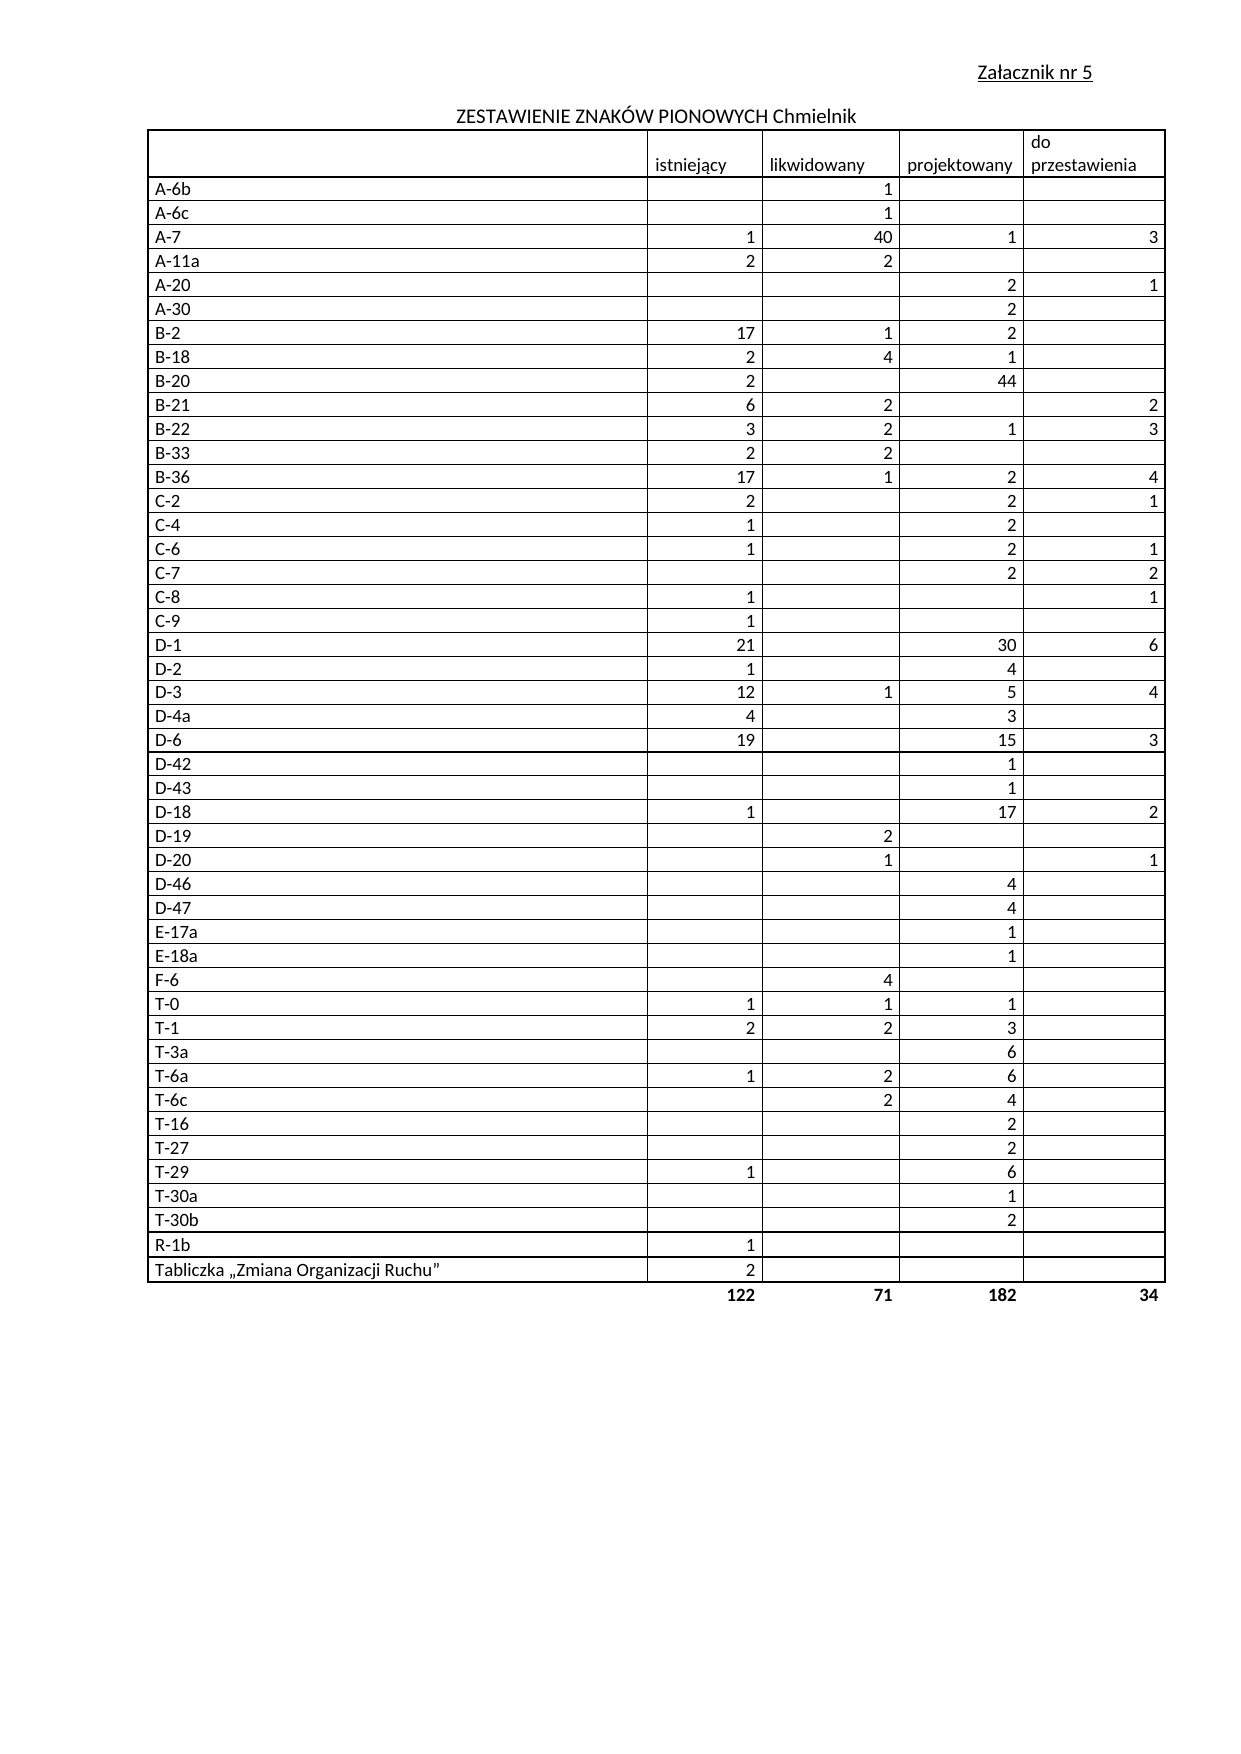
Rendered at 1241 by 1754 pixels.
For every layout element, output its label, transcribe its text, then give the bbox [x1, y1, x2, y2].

table_cell 1 [763, 992, 899, 1015]
table_cell B-20 [149, 369, 647, 392]
table_cell [763, 729, 899, 751]
table_cell [763, 753, 899, 775]
table_cell B-36 [149, 465, 647, 488]
table_cell E-17a [149, 920, 647, 943]
table_cell 2 [763, 1016, 899, 1039]
table_cell 1 [900, 920, 1023, 943]
table_cell [1024, 345, 1164, 368]
table_cell 122 [648, 1283, 762, 1306]
table_cell [763, 800, 899, 823]
table_cell 2 [900, 513, 1023, 536]
table_cell B-22 [149, 417, 647, 440]
table_cell 1 [1024, 585, 1164, 608]
table_cell 4 [1024, 465, 1164, 488]
table_cell [1024, 1016, 1164, 1039]
table_cell 6 [1024, 633, 1164, 656]
table_cell [763, 1208, 899, 1231]
table_cell 4 [763, 968, 899, 991]
table_cell 1 [900, 992, 1023, 1015]
table_cell 2 [648, 489, 762, 512]
table_cell [1024, 609, 1164, 632]
table_cell 2 [763, 824, 899, 847]
table_cell [648, 178, 762, 200]
table_cell [148, 1283, 648, 1306]
table_cell 30 [900, 633, 1023, 656]
table_cell 2 [763, 441, 899, 464]
table_cell [763, 537, 899, 560]
table_cell 2 [900, 1208, 1023, 1231]
table_cell istniejący [648, 131, 762, 176]
table_cell 6 [648, 393, 762, 416]
table_cell 2 [763, 417, 899, 440]
table_cell 5 [900, 681, 1023, 703]
table_cell [1024, 920, 1164, 943]
table_cell [1024, 369, 1164, 392]
table_cell 182 [900, 1283, 1023, 1306]
table_cell D-43 [149, 776, 647, 799]
table_cell 3 [900, 1016, 1023, 1039]
table_cell 2 [900, 1112, 1023, 1135]
table_cell 2 [648, 369, 762, 392]
table_cell [763, 920, 899, 943]
table_cell [763, 1184, 899, 1207]
table_cell 4 [648, 705, 762, 727]
table_cell 2 [1024, 800, 1164, 823]
table_cell C-9 [149, 609, 647, 632]
table_cell 2 [648, 441, 762, 464]
table_cell 2 [900, 489, 1023, 512]
table_cell [648, 753, 762, 775]
table_cell [763, 633, 899, 656]
table_cell [1024, 872, 1164, 895]
table_cell 1 [648, 225, 762, 248]
table_cell T-27 [149, 1136, 647, 1159]
table_cell A-30 [149, 297, 647, 320]
table_cell [648, 1088, 762, 1111]
table_cell T-6a [149, 1064, 647, 1087]
table_header ZESTAWIENIE ZNAKÓW PIONOWYCH Chmielnik [148, 103, 1165, 128]
table_cell [900, 178, 1023, 200]
table_cell [900, 968, 1023, 991]
table_cell 3 [1024, 417, 1164, 440]
table_cell 1 [648, 1160, 762, 1183]
table_cell [1024, 1040, 1164, 1063]
table_cell [1024, 968, 1164, 991]
table_cell 1 [648, 585, 762, 608]
table_cell 2 [900, 465, 1023, 488]
table_cell [1024, 776, 1164, 799]
table_cell [900, 1258, 1023, 1281]
table_cell [763, 609, 899, 632]
table_cell [1024, 944, 1164, 967]
table_cell [648, 1136, 762, 1159]
table_cell [1024, 1112, 1164, 1135]
table_cell 2 [900, 1136, 1023, 1159]
table_cell 1 [648, 513, 762, 536]
table_cell 3 [900, 705, 1023, 727]
table_cell 2 [900, 321, 1023, 344]
table_cell [763, 657, 899, 679]
table_cell 1 [900, 776, 1023, 799]
table_cell [1024, 1184, 1164, 1207]
table_cell 4 [900, 872, 1023, 895]
table_cell T-30a [149, 1184, 647, 1207]
table_cell 4 [1024, 681, 1164, 703]
table_cell 2 [1024, 561, 1164, 584]
table_cell [1024, 1088, 1164, 1111]
table_cell T-30b [149, 1208, 647, 1231]
table_cell [1024, 992, 1164, 1015]
table_cell 1 [1024, 489, 1164, 512]
table_cell [648, 776, 762, 799]
table_cell R-1b [149, 1233, 647, 1256]
table_cell [763, 1258, 899, 1281]
table_cell [1024, 178, 1164, 200]
table_cell [1024, 297, 1164, 320]
table_cell T-3a [149, 1040, 647, 1063]
table_cell 1 [648, 992, 762, 1015]
table_cell [1024, 1233, 1164, 1256]
table_cell [1024, 705, 1164, 727]
table_cell 2 [1024, 393, 1164, 416]
table_cell [763, 705, 899, 727]
table_cell 2 [763, 249, 899, 272]
table_cell 40 [763, 225, 899, 248]
table_cell 17 [648, 321, 762, 344]
table_cell 1 [900, 225, 1023, 248]
table_cell 1 [900, 753, 1023, 775]
table_cell [763, 776, 899, 799]
table_cell [763, 561, 899, 584]
table_cell [900, 393, 1023, 416]
table_cell 1 [1024, 537, 1164, 560]
table_cell [900, 441, 1023, 464]
table_cell T-1 [149, 1016, 647, 1039]
table_cell [763, 1160, 899, 1183]
table_cell [763, 1112, 899, 1135]
table_cell 4 [900, 896, 1023, 919]
table_cell [763, 1040, 899, 1063]
table_cell 34 [1024, 1283, 1165, 1306]
table_cell 15 [900, 729, 1023, 751]
table_cell [763, 489, 899, 512]
table_cell 2 [900, 273, 1023, 296]
table_cell [1024, 441, 1164, 464]
table_cell 17 [648, 465, 762, 488]
table_cell [648, 273, 762, 296]
table_cell D-42 [149, 753, 647, 775]
table_cell [763, 1233, 899, 1256]
table_cell [1024, 201, 1164, 224]
table_cell 1 [648, 1064, 762, 1087]
table_cell 2 [648, 345, 762, 368]
table_cell 1 [648, 609, 762, 632]
table_cell 1 [1024, 273, 1164, 296]
table_cell 3 [1024, 225, 1164, 248]
table_cell A-20 [149, 273, 647, 296]
table_cell 2 [900, 537, 1023, 560]
table_cell [1024, 824, 1164, 847]
table_cell 1 [763, 178, 899, 200]
table_cell 17 [900, 800, 1023, 823]
table_cell 1 [763, 681, 899, 703]
table_cell D-46 [149, 872, 647, 895]
table_cell [648, 297, 762, 320]
table_cell A-6b [149, 178, 647, 200]
table_cell 3 [648, 417, 762, 440]
table_cell 1 [648, 800, 762, 823]
table_cell D-3 [149, 681, 647, 703]
table_cell 21 [648, 633, 762, 656]
table_cell [1024, 1208, 1164, 1231]
table_cell D-18 [149, 800, 647, 823]
table_cell C-2 [149, 489, 647, 512]
table_cell B-33 [149, 441, 647, 464]
table_cell C-7 [149, 561, 647, 584]
table_cell [648, 1040, 762, 1063]
table_cell 2 [648, 1258, 762, 1281]
table_cell [900, 249, 1023, 272]
table_cell 19 [648, 729, 762, 751]
table_cell 1 [900, 944, 1023, 967]
table_cell [648, 968, 762, 991]
table_cell [1024, 321, 1164, 344]
table_cell [648, 561, 762, 584]
table_cell [763, 369, 899, 392]
table_cell A-7 [149, 225, 647, 248]
table_cell 2 [900, 297, 1023, 320]
table_cell T-16 [149, 1112, 647, 1135]
table_cell Tabliczka „Zmiana Organizacji Ruchu” [149, 1258, 647, 1281]
table_cell B-21 [149, 393, 647, 416]
table_cell [648, 872, 762, 895]
table_cell 3 [1024, 729, 1164, 751]
table_cell D-20 [149, 848, 647, 871]
table_cell [1024, 249, 1164, 272]
text Załacznik nr 5 [148, 59, 1093, 84]
table_cell [900, 848, 1023, 871]
table_cell 2 [648, 1016, 762, 1039]
table_cell 1 [1024, 848, 1164, 871]
table_cell [1024, 753, 1164, 775]
table_cell 1 [763, 201, 899, 224]
table_cell [1024, 896, 1164, 919]
table_cell 44 [900, 369, 1023, 392]
table_cell likwidowany [763, 131, 899, 176]
table_cell D-47 [149, 896, 647, 919]
table_cell 1 [763, 321, 899, 344]
table_cell [1024, 513, 1164, 536]
table_cell A-11a [149, 249, 647, 272]
table_cell [648, 1112, 762, 1135]
table_cell 1 [900, 345, 1023, 368]
table_cell T-0 [149, 992, 647, 1015]
table_cell D-1 [149, 633, 647, 656]
table_cell [648, 1208, 762, 1231]
table_cell [763, 297, 899, 320]
table_cell 1 [763, 848, 899, 871]
table_cell B-2 [149, 321, 647, 344]
table_cell 6 [900, 1040, 1023, 1063]
table_cell [763, 585, 899, 608]
table_cell [648, 824, 762, 847]
table_cell 12 [648, 681, 762, 703]
table_cell 4 [900, 1088, 1023, 1111]
table_cell C-6 [149, 537, 647, 560]
table_cell 1 [648, 1233, 762, 1256]
table_cell 2 [648, 249, 762, 272]
table_cell [763, 896, 899, 919]
table_cell T-29 [149, 1160, 647, 1183]
table_cell [1024, 1258, 1164, 1281]
table_cell [648, 201, 762, 224]
table_cell [900, 1233, 1023, 1256]
table_cell E-18a [149, 944, 647, 967]
table_cell [763, 513, 899, 536]
table_cell [763, 273, 899, 296]
table_cell [149, 131, 647, 176]
table_cell 2 [763, 1088, 899, 1111]
table_cell [763, 944, 899, 967]
table_cell [900, 609, 1023, 632]
table_cell 4 [900, 657, 1023, 679]
table_cell [1024, 1136, 1164, 1159]
table_cell 4 [763, 345, 899, 368]
table_cell 2 [763, 1064, 899, 1087]
table_cell 1 [900, 1184, 1023, 1207]
table_cell T-6c [149, 1088, 647, 1111]
table_cell A-6c [149, 201, 647, 224]
table_cell D-19 [149, 824, 647, 847]
table_cell F-6 [149, 968, 647, 991]
table_cell [763, 872, 899, 895]
table_cell [648, 944, 762, 967]
table_cell [1024, 657, 1164, 679]
table_cell 2 [763, 393, 899, 416]
table_cell [763, 1136, 899, 1159]
table_cell [648, 848, 762, 871]
table_cell C-8 [149, 585, 647, 608]
table_cell [648, 896, 762, 919]
table_cell 1 [900, 417, 1023, 440]
table_cell 2 [900, 561, 1023, 584]
table_cell 6 [900, 1160, 1023, 1183]
table_cell [1024, 1160, 1164, 1183]
table_cell [900, 585, 1023, 608]
table_cell [648, 920, 762, 943]
table_cell [1024, 1064, 1164, 1087]
table_cell D-4a [149, 705, 647, 727]
table_cell C-4 [149, 513, 647, 536]
table_cell [900, 201, 1023, 224]
table_cell D-2 [149, 657, 647, 679]
table_cell 1 [648, 537, 762, 560]
table_cell 71 [762, 1283, 900, 1306]
table_cell do przestawienia [1024, 131, 1164, 176]
table_cell projektowany [900, 131, 1023, 176]
table_cell B-18 [149, 345, 647, 368]
table_cell 1 [763, 465, 899, 488]
table_cell 6 [900, 1064, 1023, 1087]
table_cell 1 [648, 657, 762, 679]
table_cell [900, 824, 1023, 847]
table_cell [648, 1184, 762, 1207]
table_cell D-6 [149, 729, 647, 751]
